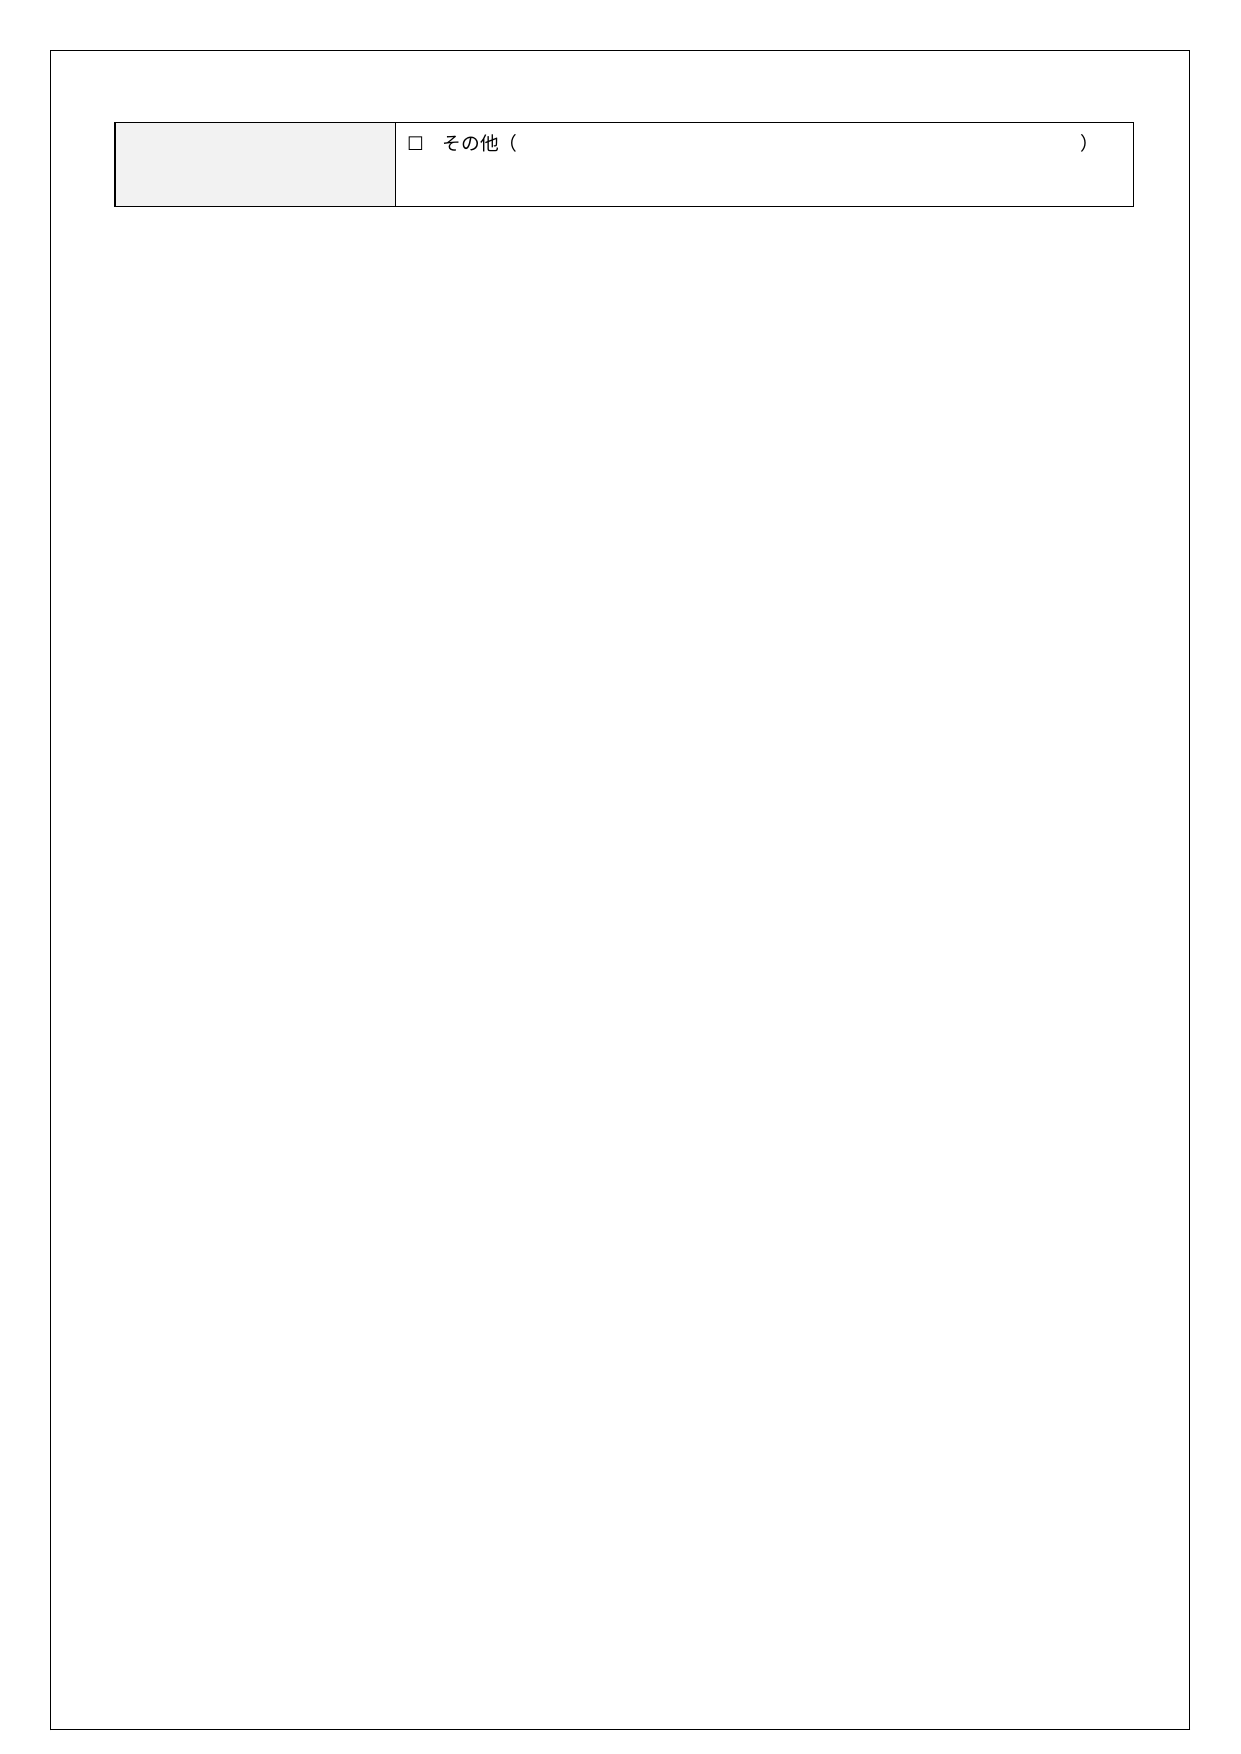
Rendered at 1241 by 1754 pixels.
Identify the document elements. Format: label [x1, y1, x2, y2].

table_cell [396, 123, 1133, 206]
table_cell [116, 123, 395, 206]
